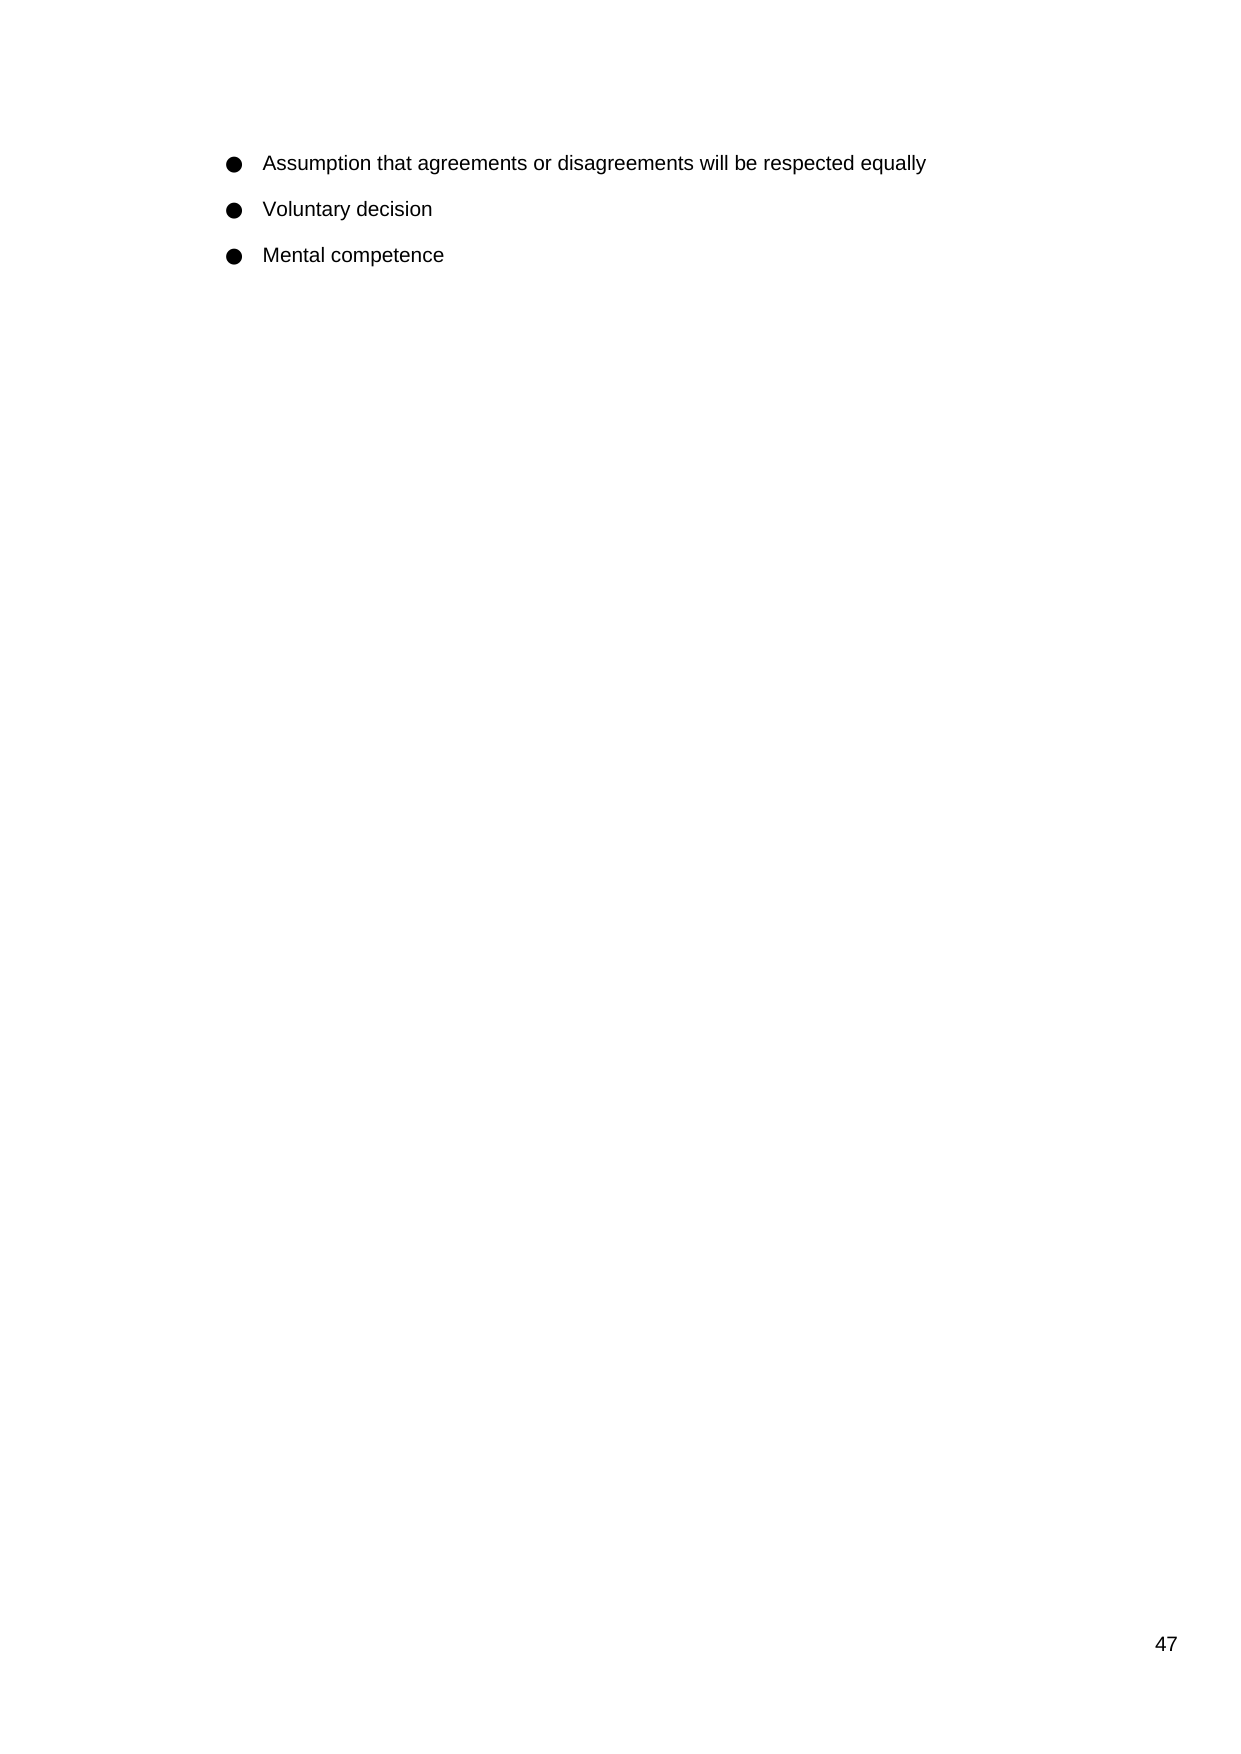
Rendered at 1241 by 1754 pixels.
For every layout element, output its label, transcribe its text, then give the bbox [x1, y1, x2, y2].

list Voluntary decision [225, 186, 1178, 228]
list Assumption that agreements or disagreements will be respected equally [225, 139, 1178, 182]
list Mental competence [225, 232, 1178, 274]
